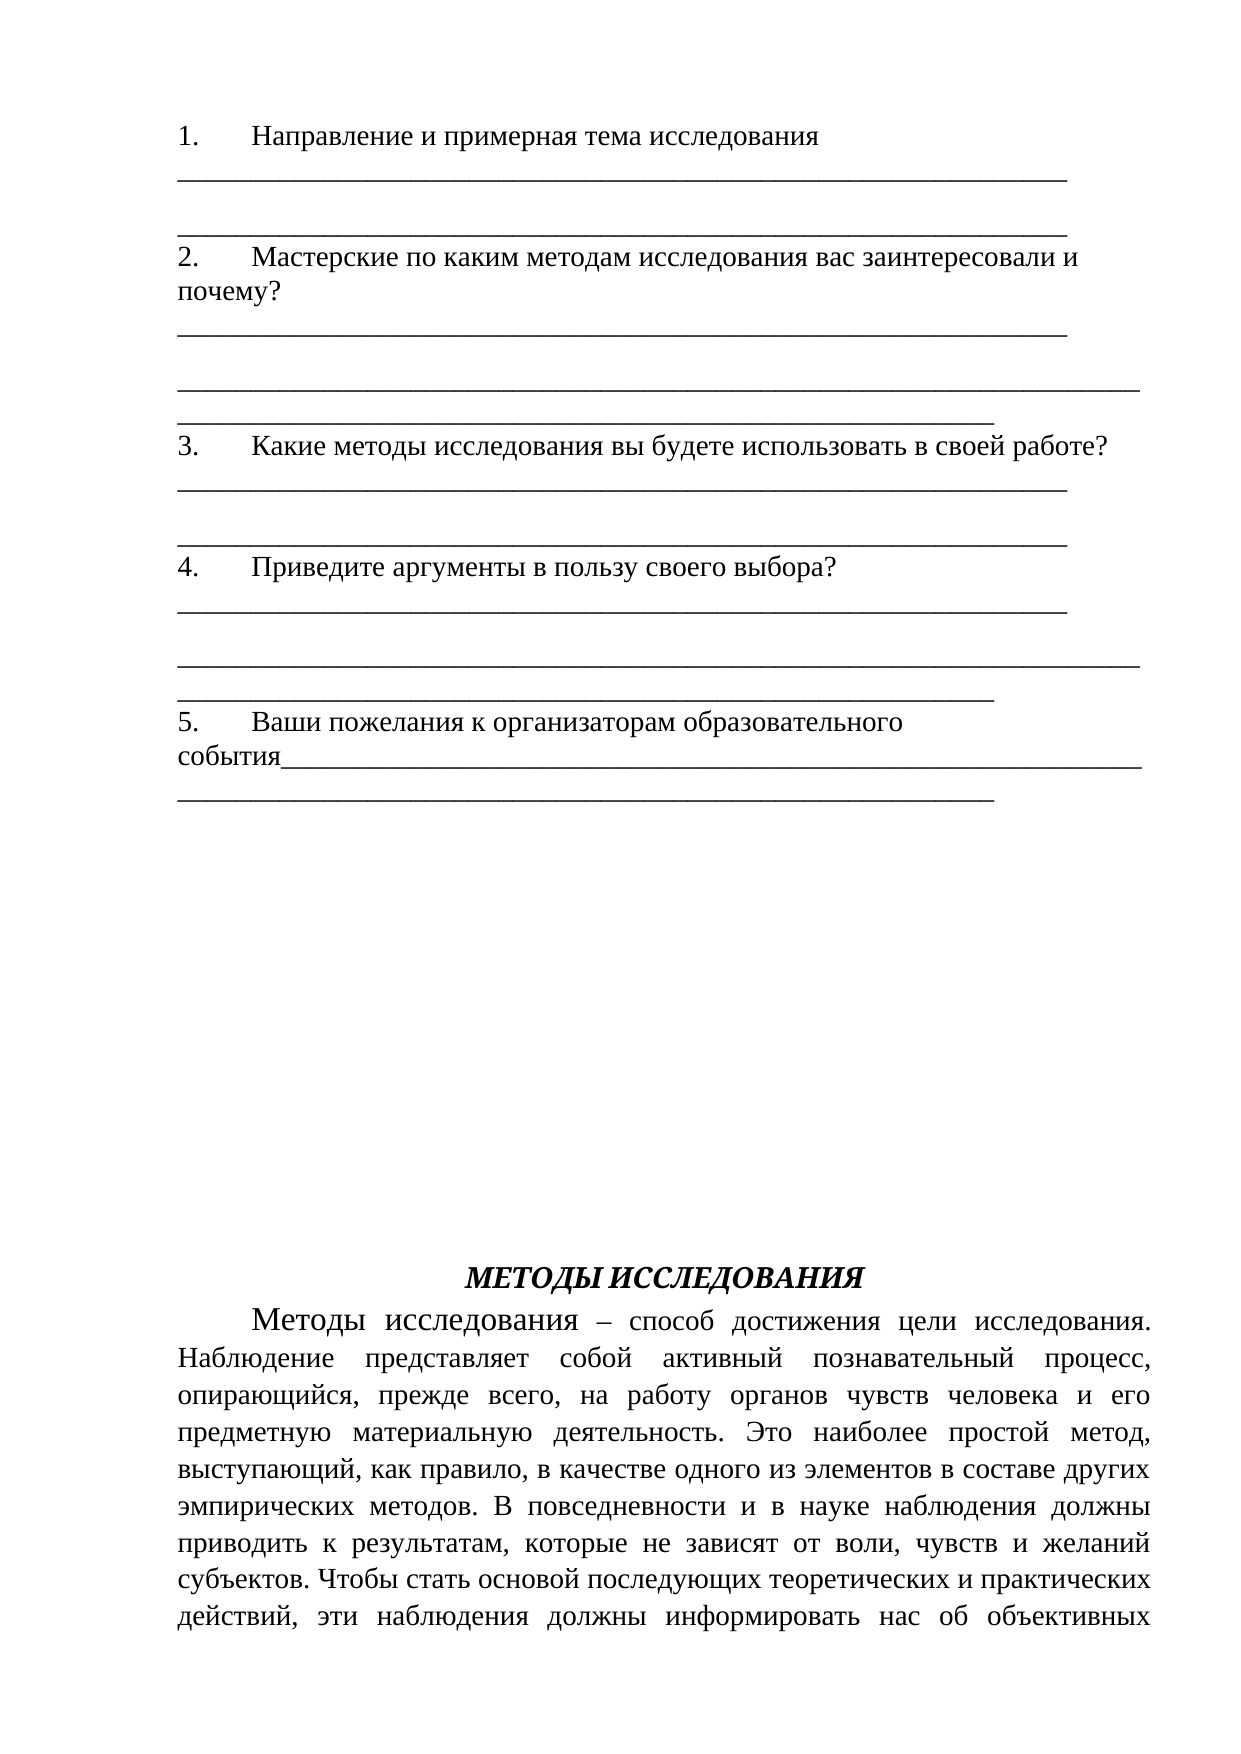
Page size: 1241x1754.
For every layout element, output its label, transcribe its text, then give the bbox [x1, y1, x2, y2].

list _____________________________________________________________ [177, 206, 1152, 239]
list Какие методы исследования вы будете использовать в своей работе? _____________________________________________________________ [177, 428, 1152, 495]
list Мастерские по каким методам исследования вас заинтересовали и почему? _____________________________________________________________ [177, 239, 1152, 340]
list Приведите аргументы в пользу своего выбора? _____________________________________________________________ [177, 549, 1152, 617]
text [177, 1299, 1152, 1632]
list Направление и примерная тема исследования _____________________________________________________________ [177, 118, 1152, 185]
list Ваши пожелания к организаторам образовательного события___________________________________________________________________________________________________________________ [177, 704, 1152, 805]
list __________________________________________________________________________________________________________________________ [177, 637, 1152, 704]
list _____________________________________________________________ [177, 516, 1152, 549]
subtitle МЕТОДЫ ИССЛЕДОВАНИЯ [177, 1262, 1152, 1295]
list __________________________________________________________________________________________________________________________ [177, 361, 1152, 428]
